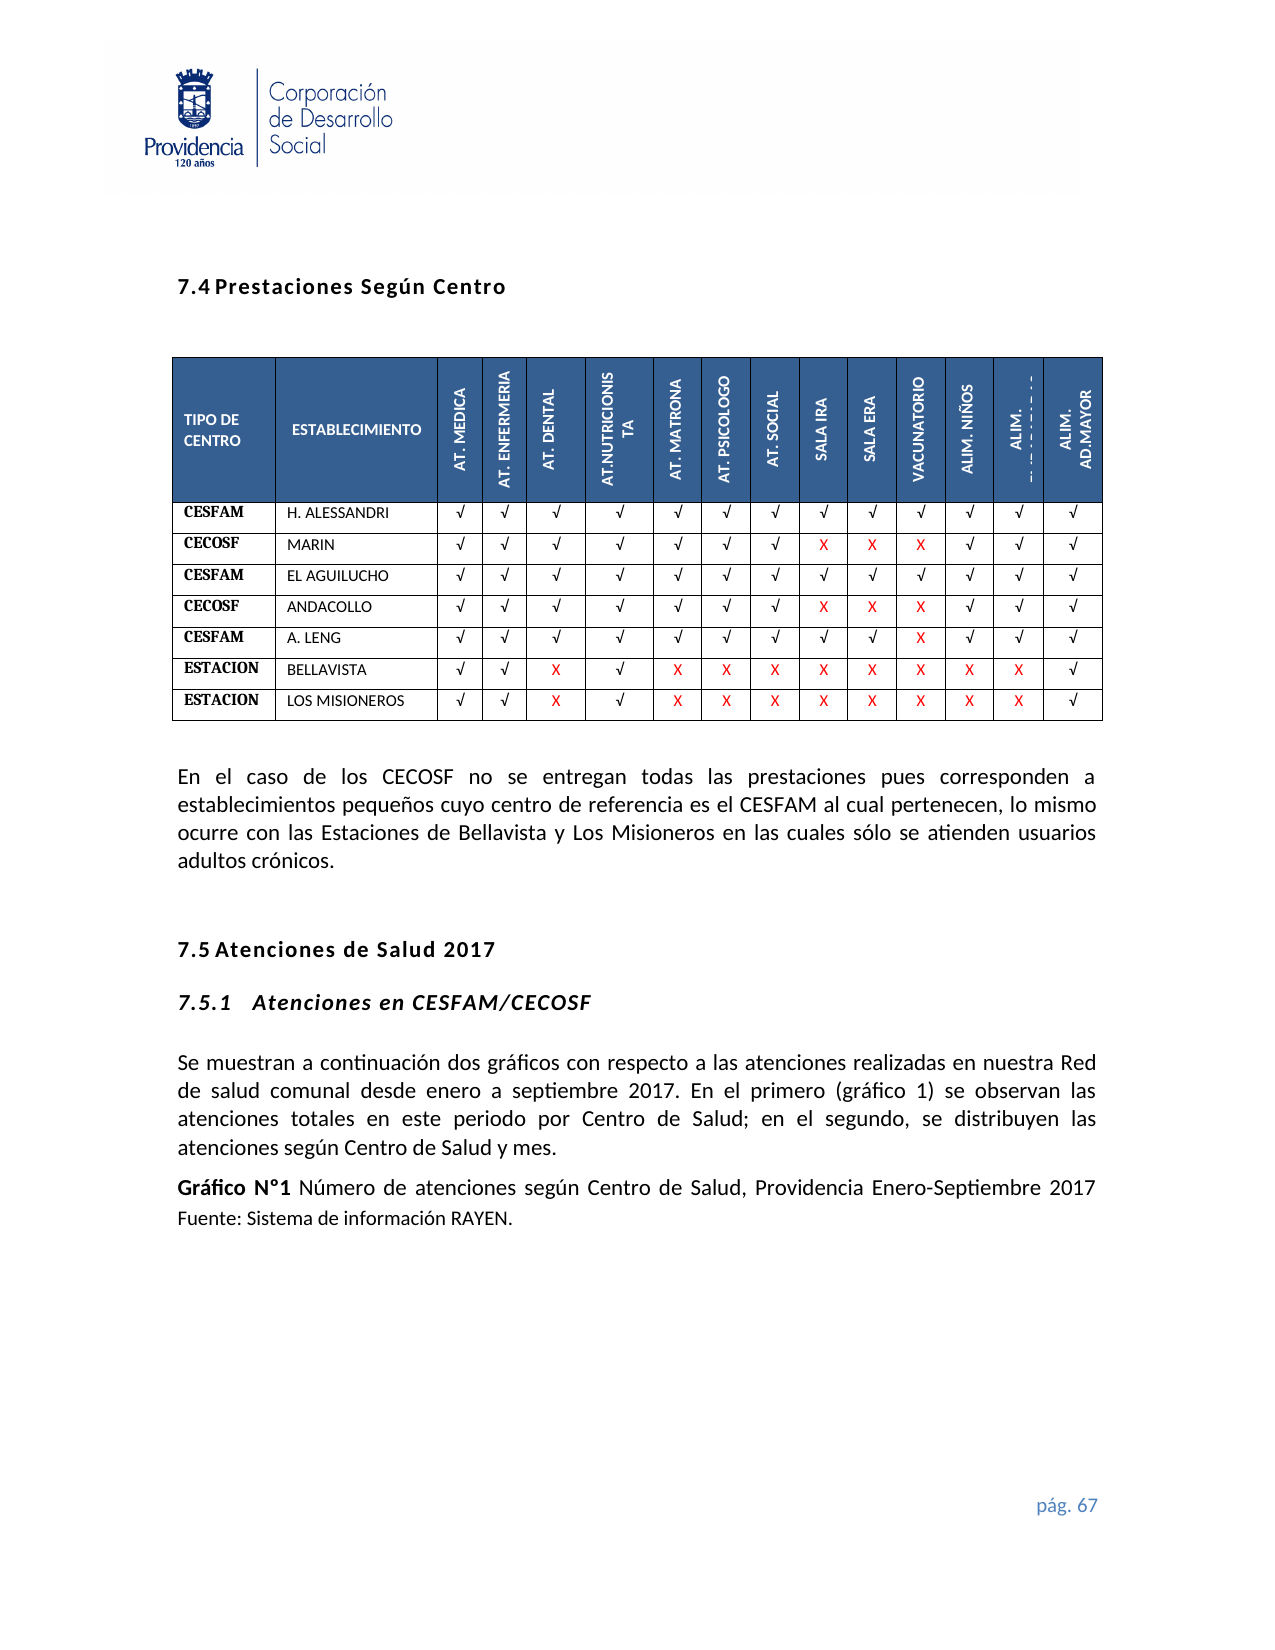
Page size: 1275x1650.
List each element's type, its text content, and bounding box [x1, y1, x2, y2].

table_cell √ [483, 534, 526, 564]
table_cell √ [946, 534, 993, 564]
table_cell √ [751, 565, 799, 595]
table_cell √ [654, 534, 701, 564]
text Se muestran a continuación dos gráficos con respecto a las atenciones realizadas en nuestra Red de salud comunal desde enero a septiembre 2017. En el primero (gráfico 1) se observan las atenciones totales en este periodo por Centro de Salud; en el segundo, se distribuyen las atenciones según Centro de Salud y mes. [177, 1048, 1098, 1161]
table_cell √ [483, 565, 526, 595]
table_cell √ [527, 628, 585, 658]
table_header AT. ENFERMERIA [483, 358, 526, 502]
picture [101, 35, 1083, 196]
table_cell X [848, 690, 896, 720]
table_header AT. DENTAL [527, 358, 585, 502]
table_cell √ [702, 503, 750, 533]
table_cell √ [438, 628, 482, 658]
table_header AT. SOCIAL [751, 358, 799, 502]
table_cell √ [586, 596, 653, 627]
subtitle Atenciones de Salud 2017 [177, 935, 1098, 963]
table_cell √ [483, 659, 526, 689]
table_cell X [702, 690, 750, 720]
table_cell √ [800, 628, 847, 658]
table_cell √ [702, 628, 750, 658]
table_cell ESTACION [173, 690, 275, 720]
table_header ALIM. NIÑOS [946, 358, 993, 502]
table_cell √ [897, 565, 945, 595]
table_cell √ [897, 503, 945, 533]
table_header SALA ERA [848, 358, 896, 502]
table_cell √ [1044, 659, 1102, 689]
table_cell EL AGUILUCHO [276, 565, 437, 595]
table_header VACUNATORIO [897, 358, 945, 502]
table_cell √ [483, 628, 526, 658]
table_cell X [994, 659, 1043, 689]
table_cell X [897, 690, 945, 720]
table_header AT.NUTRICIONISTA [586, 358, 653, 502]
table_header ALIM. AD.MAYOR [1044, 358, 1102, 502]
table_cell MARIN [276, 534, 437, 564]
table_cell X [848, 596, 896, 627]
text En el caso de los CECOSF no se entregan todas las prestaciones pues corresponden a establecimientos pequeños cuyo centro de referencia es el CESFAM al cual pertenecen, lo mismo ocurre con las Estaciones de Bellavista y Los Misioneros en las cuales sólo se atienden usuarios adultos crónicos. [177, 762, 1098, 874]
table_cell X [800, 596, 847, 627]
table_cell √ [994, 628, 1043, 658]
table_cell X [800, 659, 847, 689]
table_cell CECOSF [173, 534, 275, 564]
table_cell √ [1044, 596, 1102, 627]
table_cell X [897, 659, 945, 689]
table_cell CECOSF [173, 596, 275, 627]
table_cell X [654, 690, 701, 720]
table_cell √ [527, 565, 585, 595]
table_cell √ [702, 534, 750, 564]
table_header ESTABLECIMIENTO [276, 358, 437, 502]
text Gráfico Nº1 Número de atenciones según Centro de Salud, Providencia Enero-Septiembre 2017 Fuente: Sistema de información RAYEN. [177, 1173, 1098, 1230]
table_cell √ [1044, 628, 1102, 658]
table_header ALIM. EMBARAZADAS [994, 358, 1043, 502]
table_cell √ [1044, 503, 1102, 533]
table_cell √ [848, 565, 896, 595]
table_cell A. LENG [276, 628, 437, 658]
table_cell √ [438, 690, 482, 720]
table_cell √ [438, 534, 482, 564]
table_cell √ [848, 628, 896, 658]
table_cell √ [1044, 565, 1102, 595]
table_cell ANDACOLLO [276, 596, 437, 627]
table_cell CESFAM [173, 503, 275, 533]
table_cell CESFAM [173, 565, 275, 595]
table_cell √ [751, 503, 799, 533]
table_cell √ [527, 503, 585, 533]
table_cell LOS MISIONEROS [276, 690, 437, 720]
table_cell √ [438, 503, 482, 533]
table_header AT. PSICOLOGO [702, 358, 750, 502]
table_cell √ [483, 503, 526, 533]
table_cell √ [946, 503, 993, 533]
table_cell X [897, 534, 945, 564]
table_header TIPO DE CENTRO [173, 358, 275, 502]
table_cell √ [586, 565, 653, 595]
table_cell X [654, 659, 701, 689]
table_cell √ [527, 534, 585, 564]
table_cell X [751, 690, 799, 720]
table_cell √ [946, 628, 993, 658]
table_cell X [527, 659, 585, 689]
table_cell X [946, 690, 993, 720]
table_cell X [994, 690, 1043, 720]
table_cell X [800, 534, 847, 564]
table_cell X [751, 659, 799, 689]
table_cell √ [994, 534, 1043, 564]
table_cell √ [751, 596, 799, 627]
table_cell √ [586, 503, 653, 533]
table_cell √ [654, 628, 701, 658]
table_cell √ [654, 565, 701, 595]
table_cell √ [751, 628, 799, 658]
table_cell X [946, 659, 993, 689]
subtitle Prestaciones Según Centro [177, 272, 1098, 300]
table_cell √ [654, 503, 701, 533]
table_cell √ [483, 690, 526, 720]
table_cell ESTACION [173, 659, 275, 689]
table_cell X [702, 659, 750, 689]
table_cell H. ALESSANDRI [276, 503, 437, 533]
table_cell √ [586, 690, 653, 720]
table_cell √ [438, 596, 482, 627]
table_cell √ [586, 534, 653, 564]
table_cell √ [848, 503, 896, 533]
table_cell √ [800, 565, 847, 595]
table_header AT. MATRONA [654, 358, 701, 502]
table_cell √ [586, 628, 653, 658]
table_cell X [848, 534, 896, 564]
table_cell √ [994, 565, 1043, 595]
table_cell √ [586, 659, 653, 689]
table_cell √ [994, 596, 1043, 627]
table_cell √ [946, 596, 993, 627]
table_cell X [897, 596, 945, 627]
table_cell √ [438, 565, 482, 595]
table_cell √ [702, 596, 750, 627]
table_cell √ [946, 565, 993, 595]
table_cell √ [527, 596, 585, 627]
table_cell √ [1044, 534, 1102, 564]
table_cell √ [994, 503, 1043, 533]
table_cell √ [751, 534, 799, 564]
table_cell X [800, 690, 847, 720]
subtitle Atenciones en CESFAM/CECOSF [177, 988, 1098, 1016]
table_cell √ [654, 596, 701, 627]
table_cell BELLAVISTA [276, 659, 437, 689]
table_cell CESFAM [173, 628, 275, 658]
table_cell √ [800, 503, 847, 533]
table_header SALA IRA [800, 358, 847, 502]
table_header AT. MEDICA [438, 358, 482, 502]
table_cell X [897, 628, 945, 658]
table_cell √ [438, 659, 482, 689]
table_cell √ [483, 596, 526, 627]
table_cell √ [702, 565, 750, 595]
table_cell X [848, 659, 896, 689]
table_cell X [527, 690, 585, 720]
table_cell √ [1044, 690, 1102, 720]
